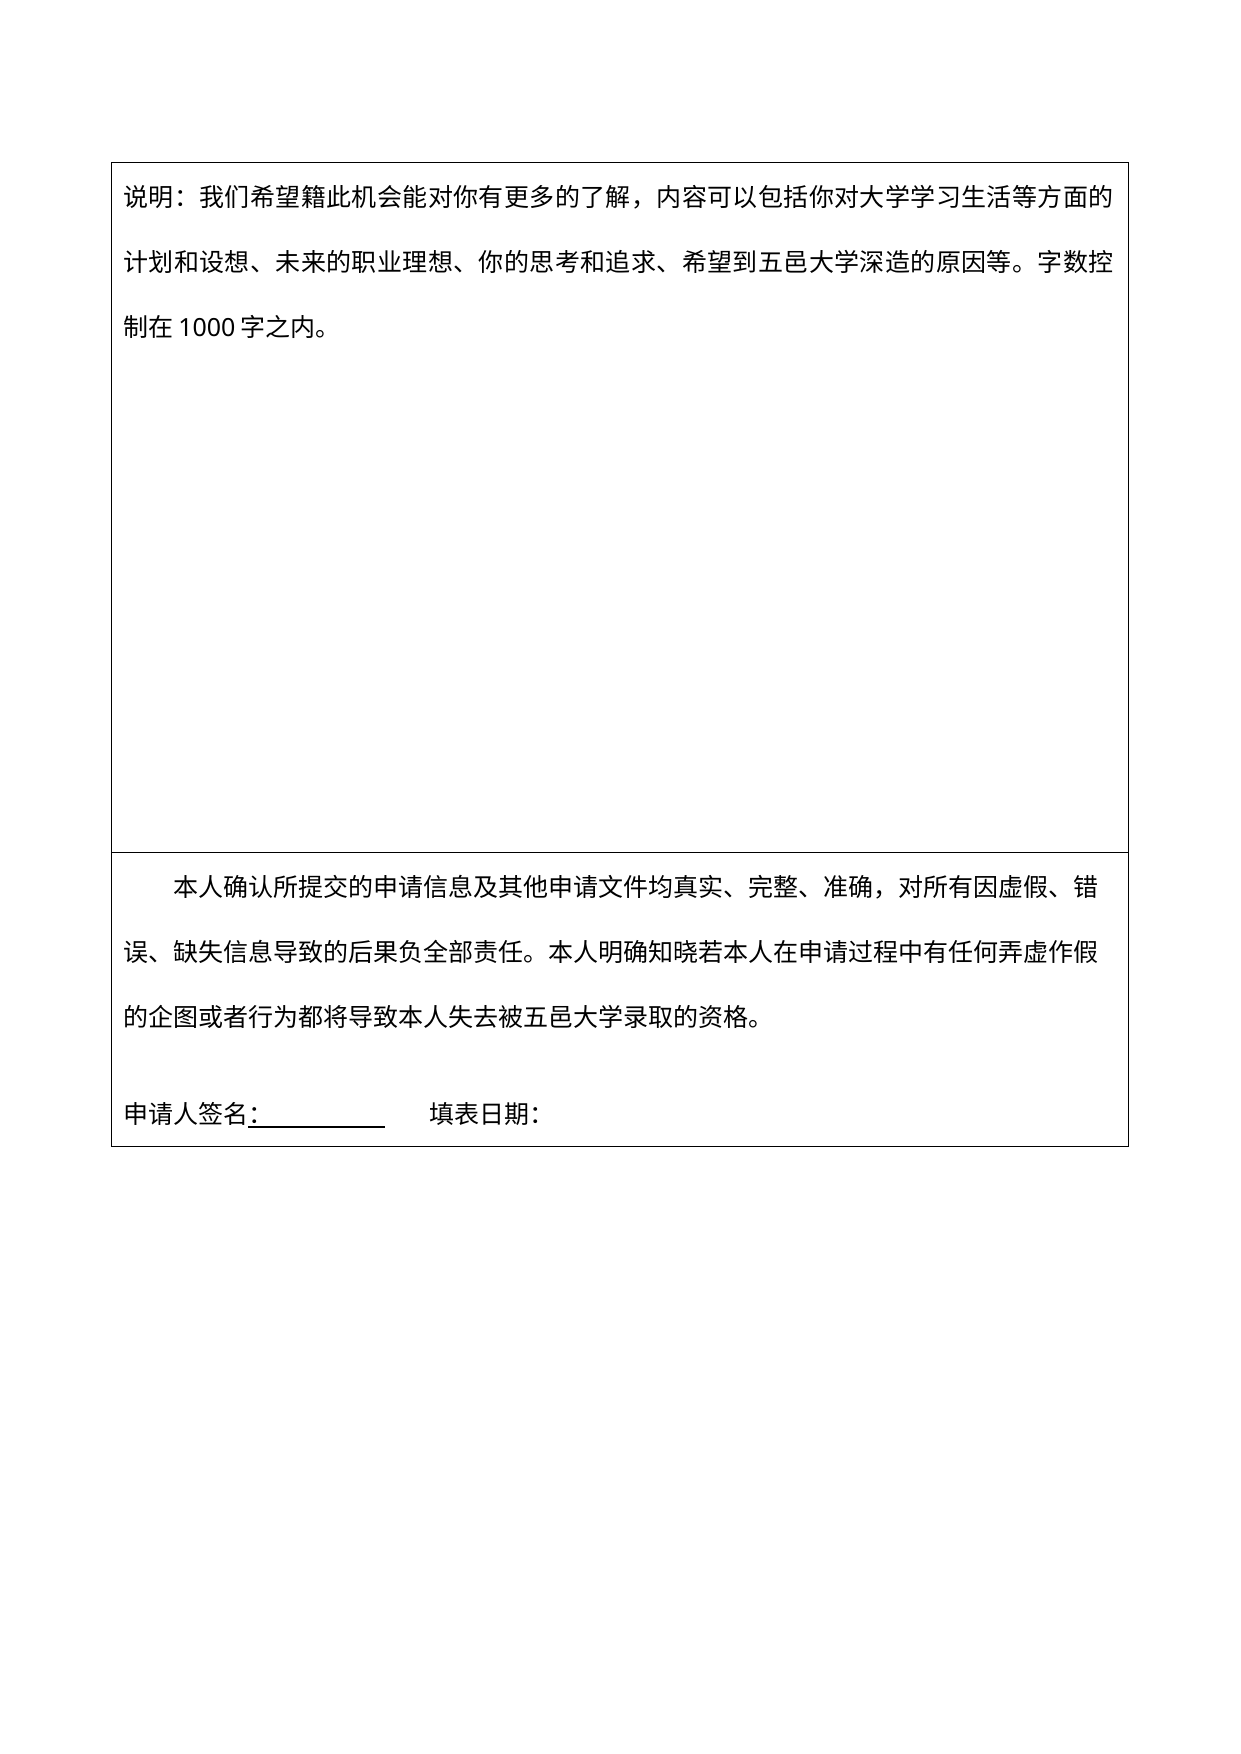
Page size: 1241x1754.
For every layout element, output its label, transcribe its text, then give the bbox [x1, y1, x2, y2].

table_cell 本人确认所提交的申请信息及其他申请文件均真实、完整、准确，对所有因虚假、错误、缺失信息导致的后果负全部责任。本人明确知晓若本人在申请过程中有任何弄虚作假的企图或者行为都将导致本人失去被五邑大学录取的资格。 申请人签名： 填表日期： [112, 853, 1128, 1146]
table_cell 说明：我们希望籍此机会能对你有更多的了解，内容可以包括你对大学学习生活等方面的计划和设想、未来的职业理想、你的思考和追求、希望到五邑大学深造的原因等。字数控制在1000字之内。 [112, 163, 1128, 852]
